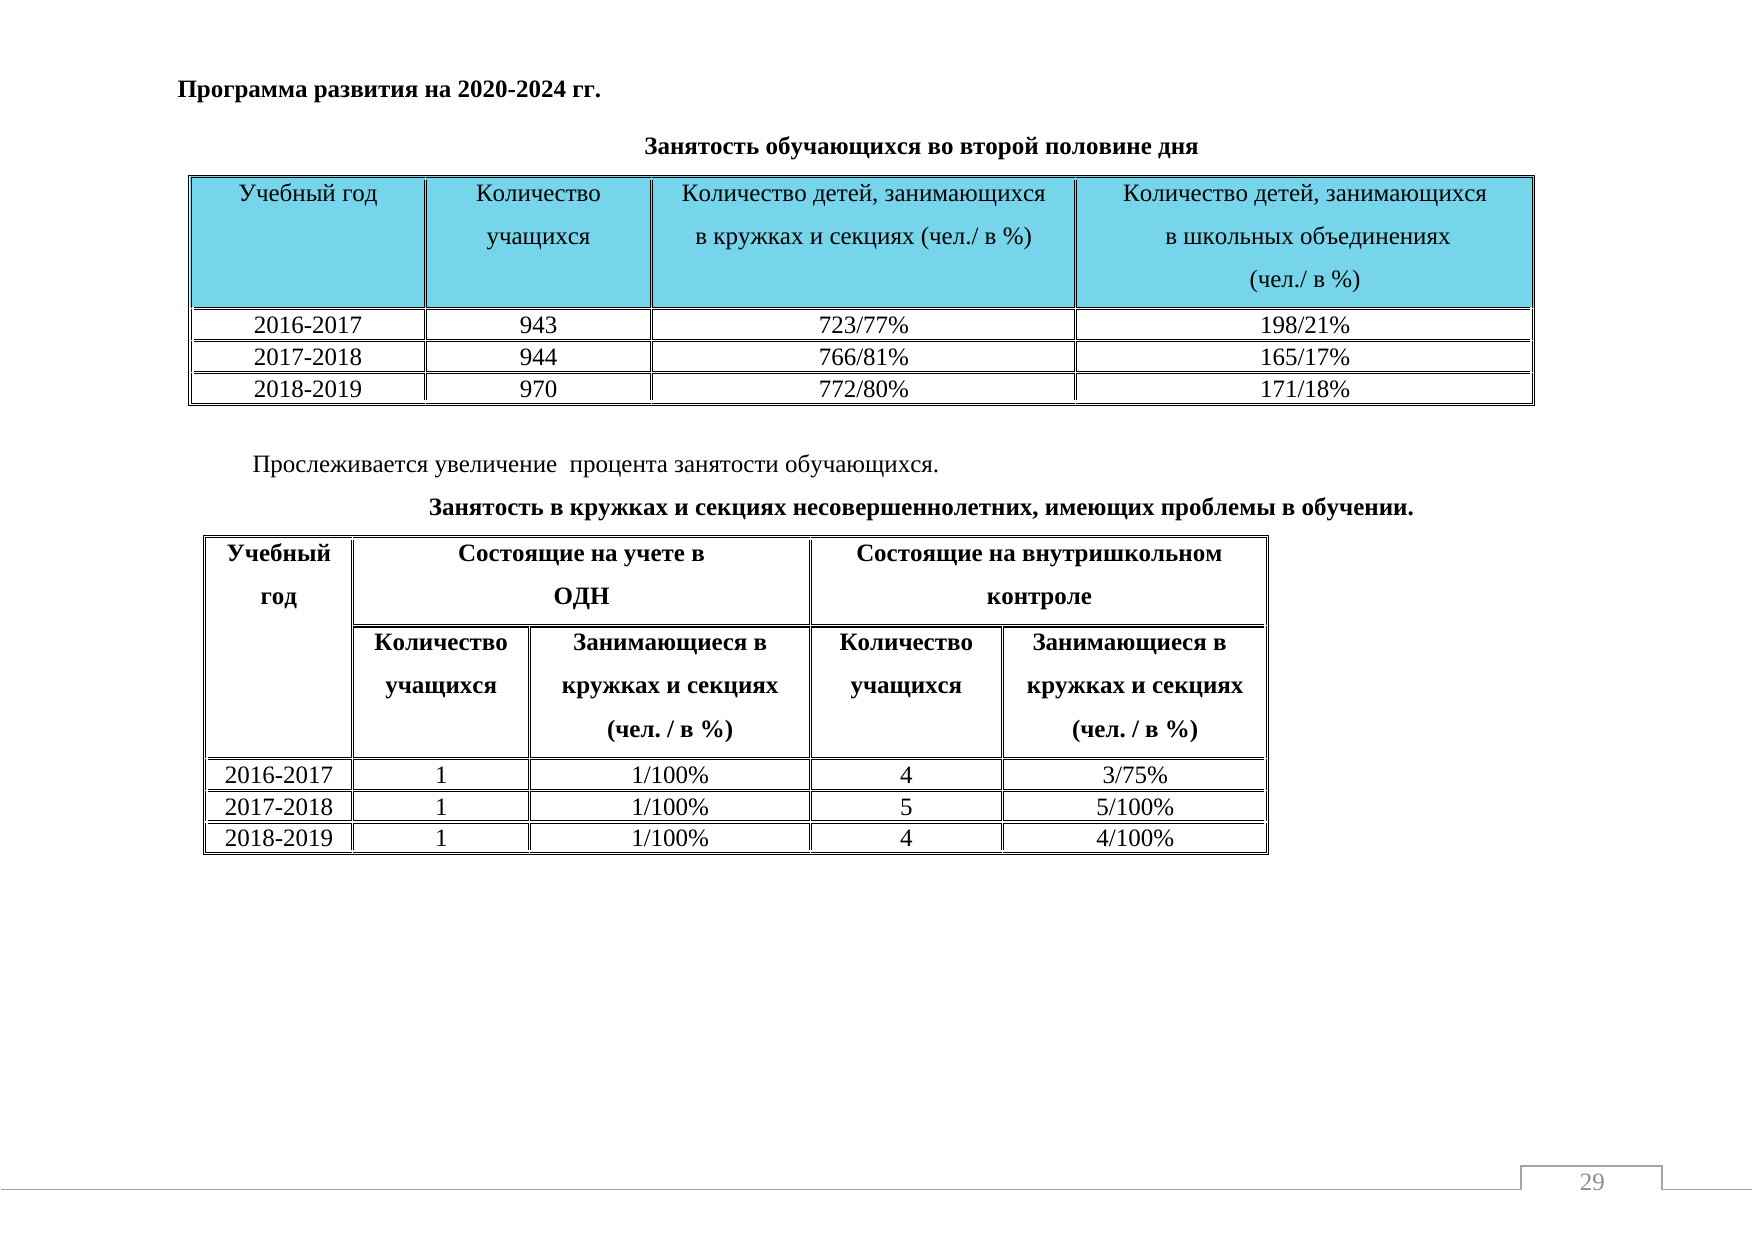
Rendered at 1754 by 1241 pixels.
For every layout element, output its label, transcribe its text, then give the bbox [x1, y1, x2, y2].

table_cell 5/100% [1004, 789, 1266, 820]
table_cell 3/75% [1004, 757, 1266, 788]
table_cell 970 [425, 374, 651, 402]
table_cell 2017-2018 [192, 339, 424, 371]
table_cell 943 [427, 310, 650, 339]
table_cell Занимающиеся в кружках и секциях (чел. / в %) [1002, 624, 1268, 757]
table_cell 165/17% [1077, 339, 1532, 371]
table_header Состоящие на внутришкольном контроле [810, 538, 1266, 624]
table_header Количество учащихся [425, 178, 651, 307]
table_cell 2016-2017 [206, 757, 351, 788]
table_cell 4/100% [1002, 820, 1268, 852]
table_header Состоящие на учете в ОДН [353, 538, 810, 624]
text Занятость в кружках и секциях несовершеннолетних, имеющих проблемы в обучении. [177, 492, 1665, 521]
table_header Количество детей, занимающихся в школьных объединениях (чел./ в %) [1076, 178, 1532, 307]
table_cell 723/77% [653, 310, 1074, 339]
table_cell 1/100% [531, 792, 809, 820]
table_cell 171/18% [1076, 371, 1532, 402]
table_cell 944 [427, 342, 650, 371]
table_cell 1 [353, 824, 529, 852]
text Занятость обучающихся во второй половине дня [177, 131, 1665, 160]
text Прослеживается увеличение процента занятости обучающихся. [177, 449, 1665, 477]
table_header Учебный год [206, 538, 352, 757]
table_cell 1/100% [530, 824, 810, 852]
table_cell 1 [354, 760, 528, 788]
table_cell Количество учащихся [354, 628, 528, 757]
table_cell 772/80% [651, 371, 1076, 402]
table_header Учебный год [192, 178, 425, 307]
table_cell 2018-2019 [205, 820, 352, 852]
table_cell Занимающиеся в кружках и секциях (чел. / в %) [531, 628, 809, 757]
table_cell 4 [812, 760, 1001, 788]
table_cell Количество учащихся [812, 628, 1001, 757]
table_cell 198/21% [1077, 307, 1532, 339]
table_cell 2016-2017 [192, 307, 424, 339]
table_header Количество детей, занимающихся в кружках и секциях (чел./ в %) [651, 176, 1076, 307]
table_cell 5 [812, 792, 1001, 820]
table_cell 2018-2019 [192, 371, 425, 402]
table_cell 1/100% [531, 760, 809, 788]
table_cell 4 [810, 824, 1002, 852]
table_cell 1 [354, 792, 528, 820]
table_cell 2017-2018 [206, 789, 351, 820]
table_cell 766/81% [653, 342, 1074, 371]
